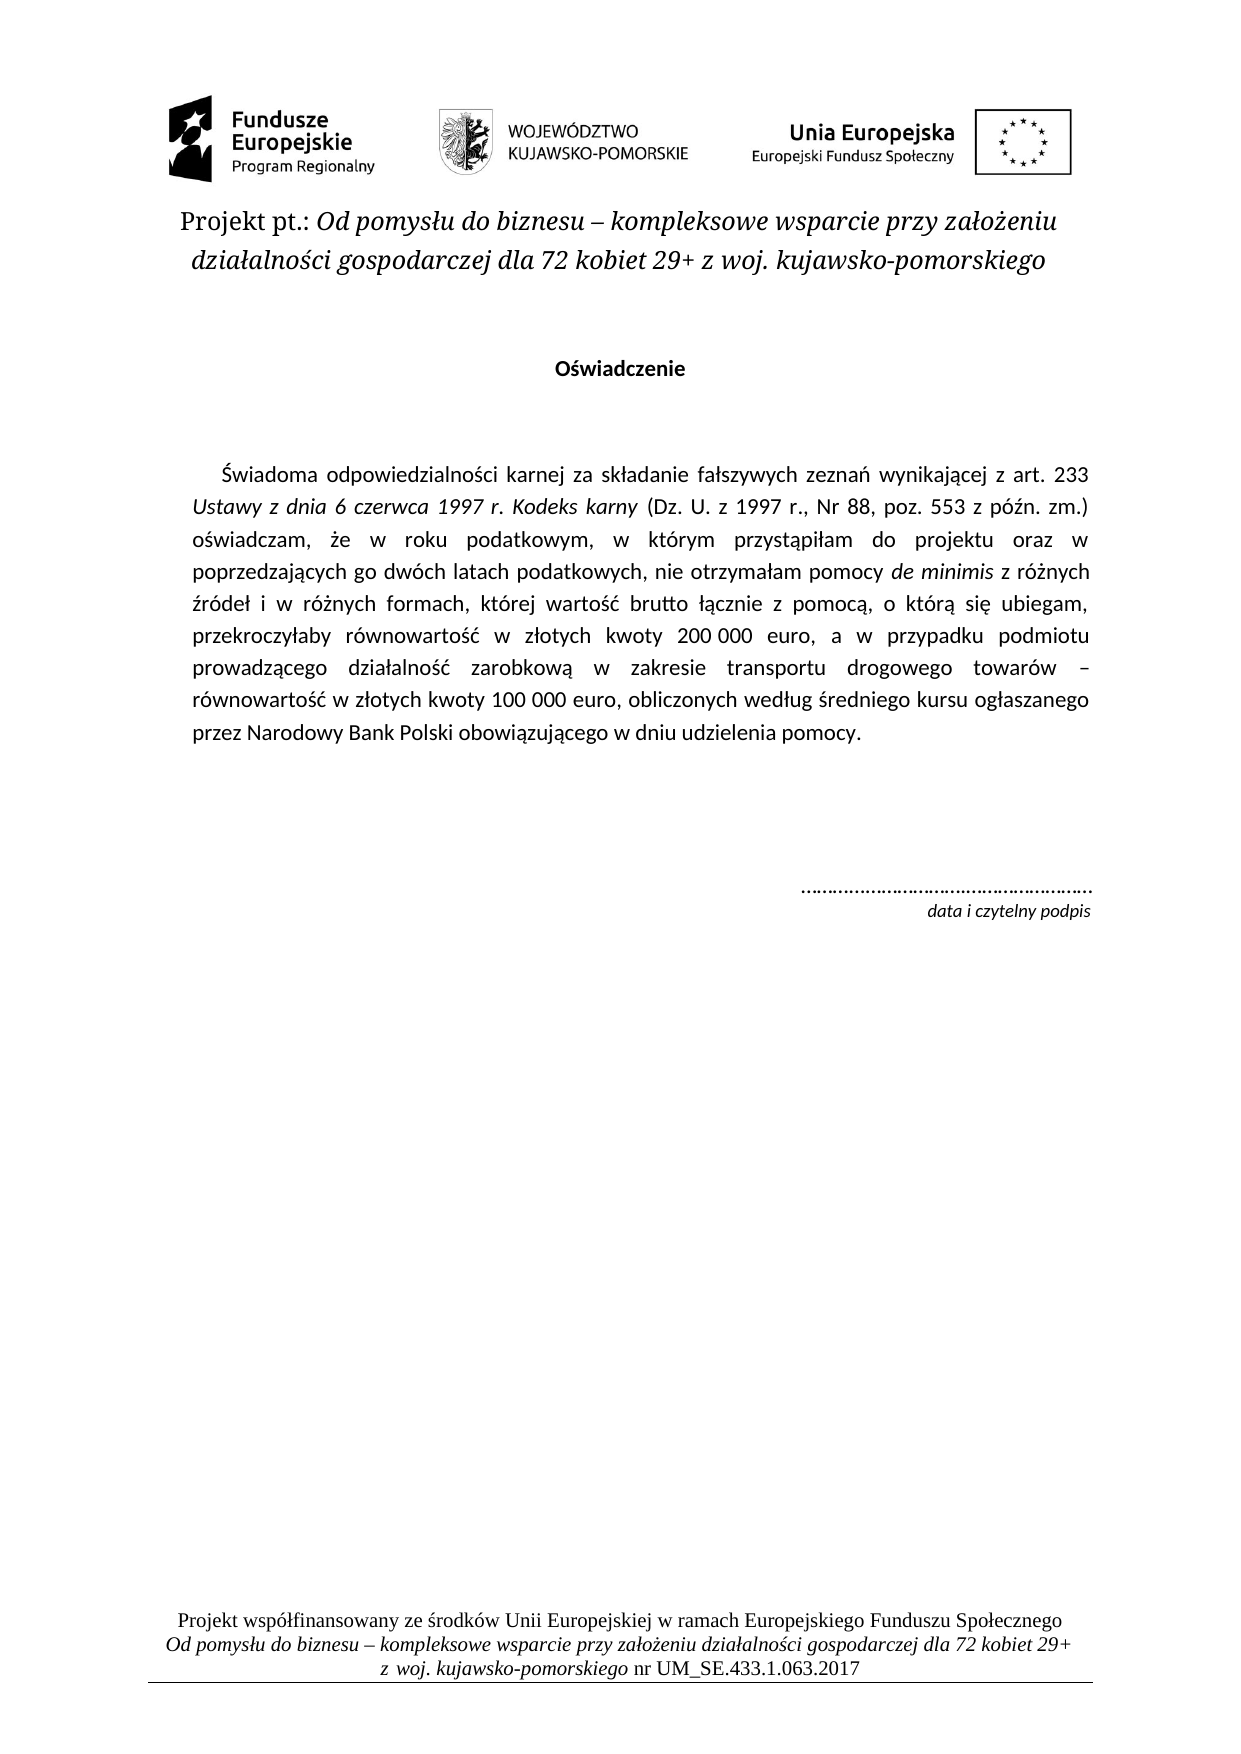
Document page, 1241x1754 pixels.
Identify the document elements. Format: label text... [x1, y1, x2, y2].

text Oświadczenie [148, 354, 1093, 382]
text ………...……………….…………………… [148, 872, 1093, 900]
text Świadoma odpowiedzialności karnej za składanie fałszywych zeznań wynikającej z art. 233 Ustawy z dnia 6 czerwca 1997 r. Kodeks karny (Dz. U. z 1997 r., Nr 88, poz. 553 z późn. zm.) oświadczam, że w roku podatkowym, w którym przystąpiłam do projektu oraz w poprzedzających go dwóch latach podatkowych, nie otrzymałam pomocy de minimis z różnych źródeł i w różnych formach, której wartość brutto łącznie z pomocą, o którą się ubiegam, przekroczyłaby równowartość w złotych kwoty 200 000 euro, a w przypadku podmiotu prowadzącego działalność zarobkową w zakresie transportu drogowego towarów – równowartość w złotych kwoty 100 000 euro, obliczonych według średniego kursu ogłaszanego przez Narodowy Bank Polski obowiązującego w dniu udzielenia pomocy. [192, 460, 1090, 746]
picture [147, 73, 1093, 204]
text data i czytelny podpis [148, 900, 1093, 923]
